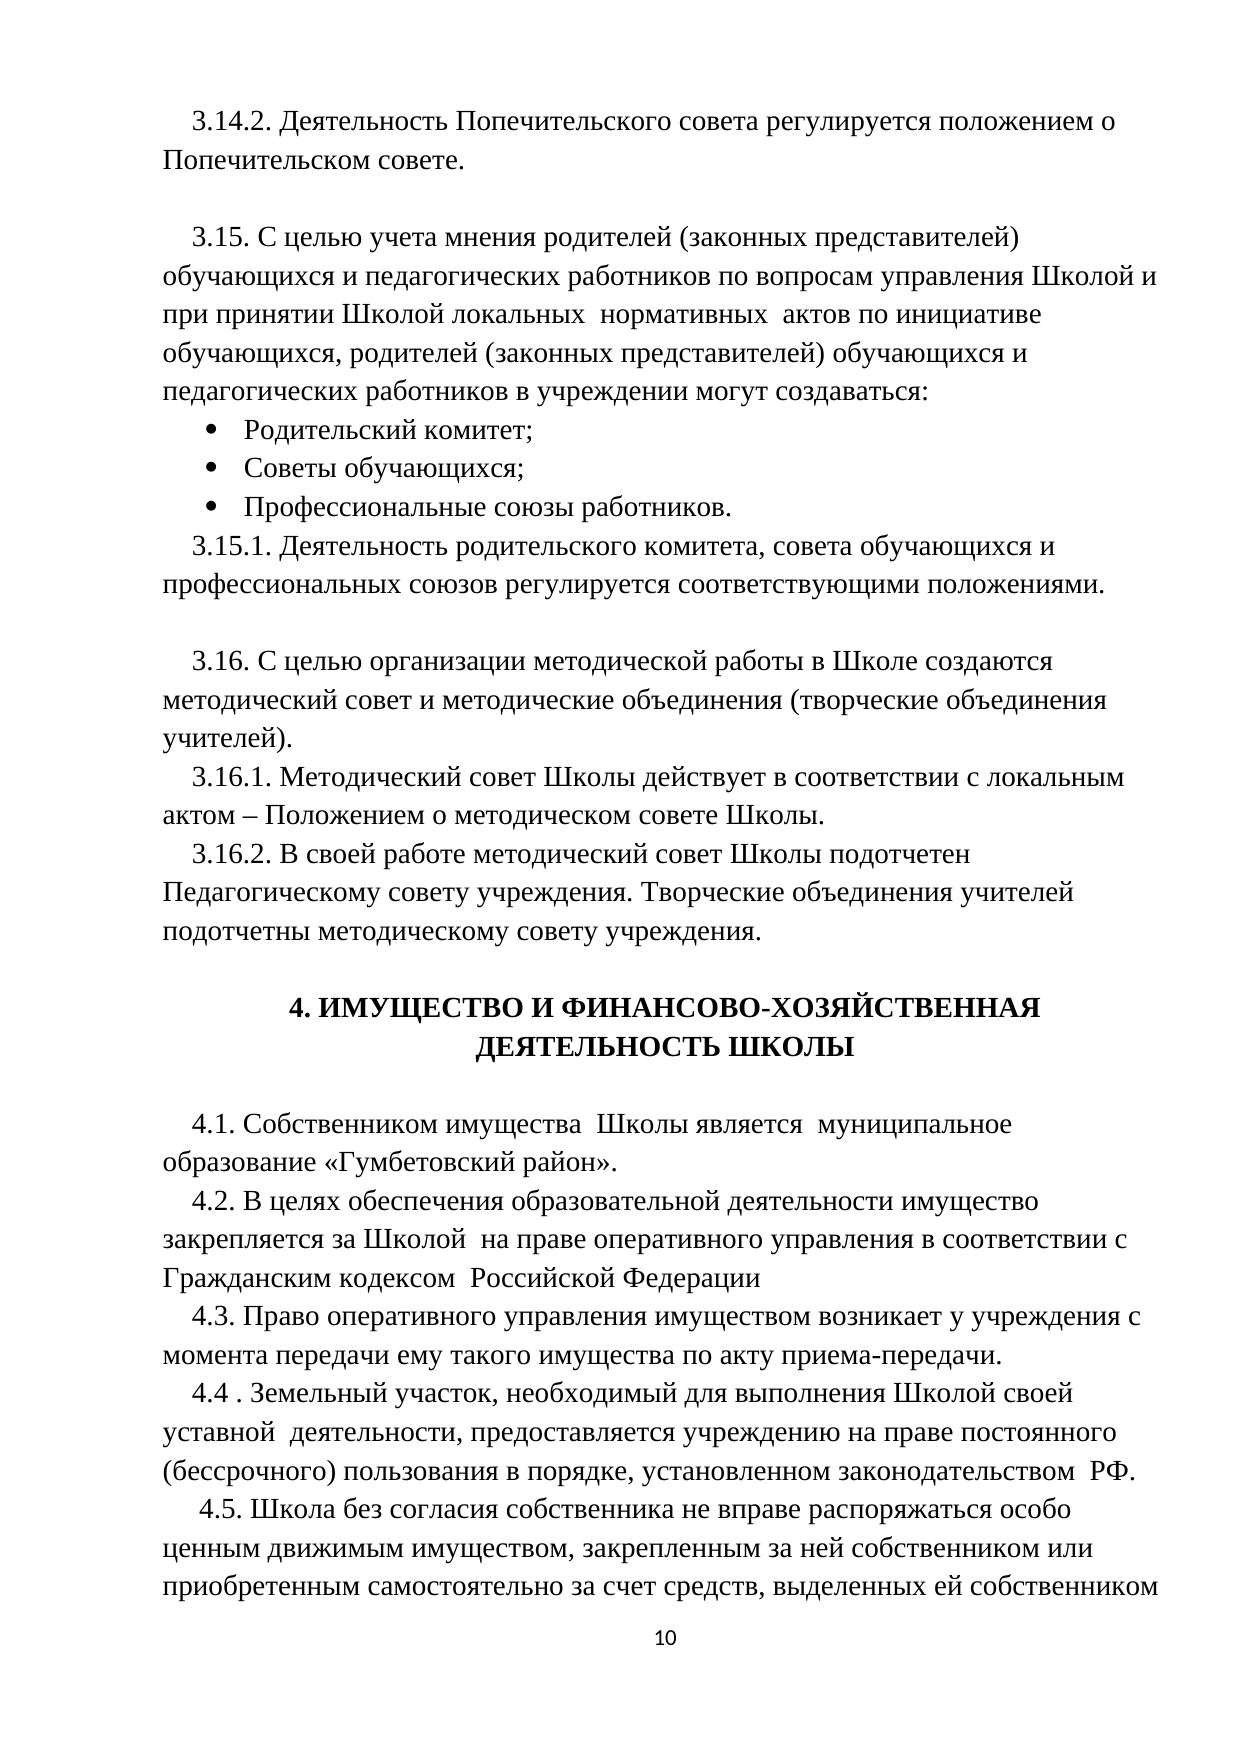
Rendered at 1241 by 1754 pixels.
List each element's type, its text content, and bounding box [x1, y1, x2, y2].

text 3.15.1. Деятельность родительского комитета, совета обучающихся и профессиональных союзов регулируется соответствующими положениями. [162, 528, 1167, 600]
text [162, 1491, 1167, 1602]
list Родительский комитет; [206, 412, 1167, 445]
text 3.16.2. В своей работе методический совет Школы подотчетен Педагогическому совету учреждения. Творческие объединения учителей подотчетны методическому совету учреждения. [162, 836, 1167, 947]
list Советы обучающихся; [206, 450, 1167, 484]
text 4. ИМУЩЕСТВО И ФИНАНСОВО-ХОЗЯЙСТВЕННАЯ ДЕЯТЕЛЬНОСТЬ ШКОЛЫ [162, 990, 1167, 1062]
text 4.1. Собственником имущества Школы является муниципальное образование «Гумбетовский район». [162, 1106, 1167, 1178]
text 3.14.2. Деятельность Попечительского совета регулируется положением о Попечительском совете. [162, 103, 1167, 176]
text 4.2. В целях обеспечения образовательной деятельности имущество закрепляется за Школой на праве оперативного управления в соответствии с Гражданским кодексом Российской Федерации [162, 1183, 1167, 1293]
text 4.3. Право оперативного управления имуществом возникает у учреждения с момента передачи ему такого имущества по акту приема-передачи. [162, 1298, 1167, 1371]
list Профессиональные союзы работников. [206, 489, 1167, 523]
text 3.16. С целью организации методической работы в Школе создаются методический совет и методические объединения (творческие объединения учителей). [162, 643, 1167, 754]
text 4.4 . Земельный участок, необходимый для выполнения Школой своей уставной деятельности, предоставляется учреждению на праве постоянного (бессрочного) пользования в порядке, установленном законодательством РФ. [162, 1376, 1167, 1486]
text 3.16.1. Методический совет Школы действует в соответствии с локальным актом – Положением о методическом совете Школы. [162, 759, 1167, 831]
text 3.15. С целью учета мнения родителей (законных представителей) обучающихся и педагогических работников по вопросам управления Школой и при принятии Школой локальных нормативных актов по инициативе обучающихся, родителей (законных представителей) обучающихся и педагогических работников в учреждении могут создаваться: [162, 219, 1167, 407]
